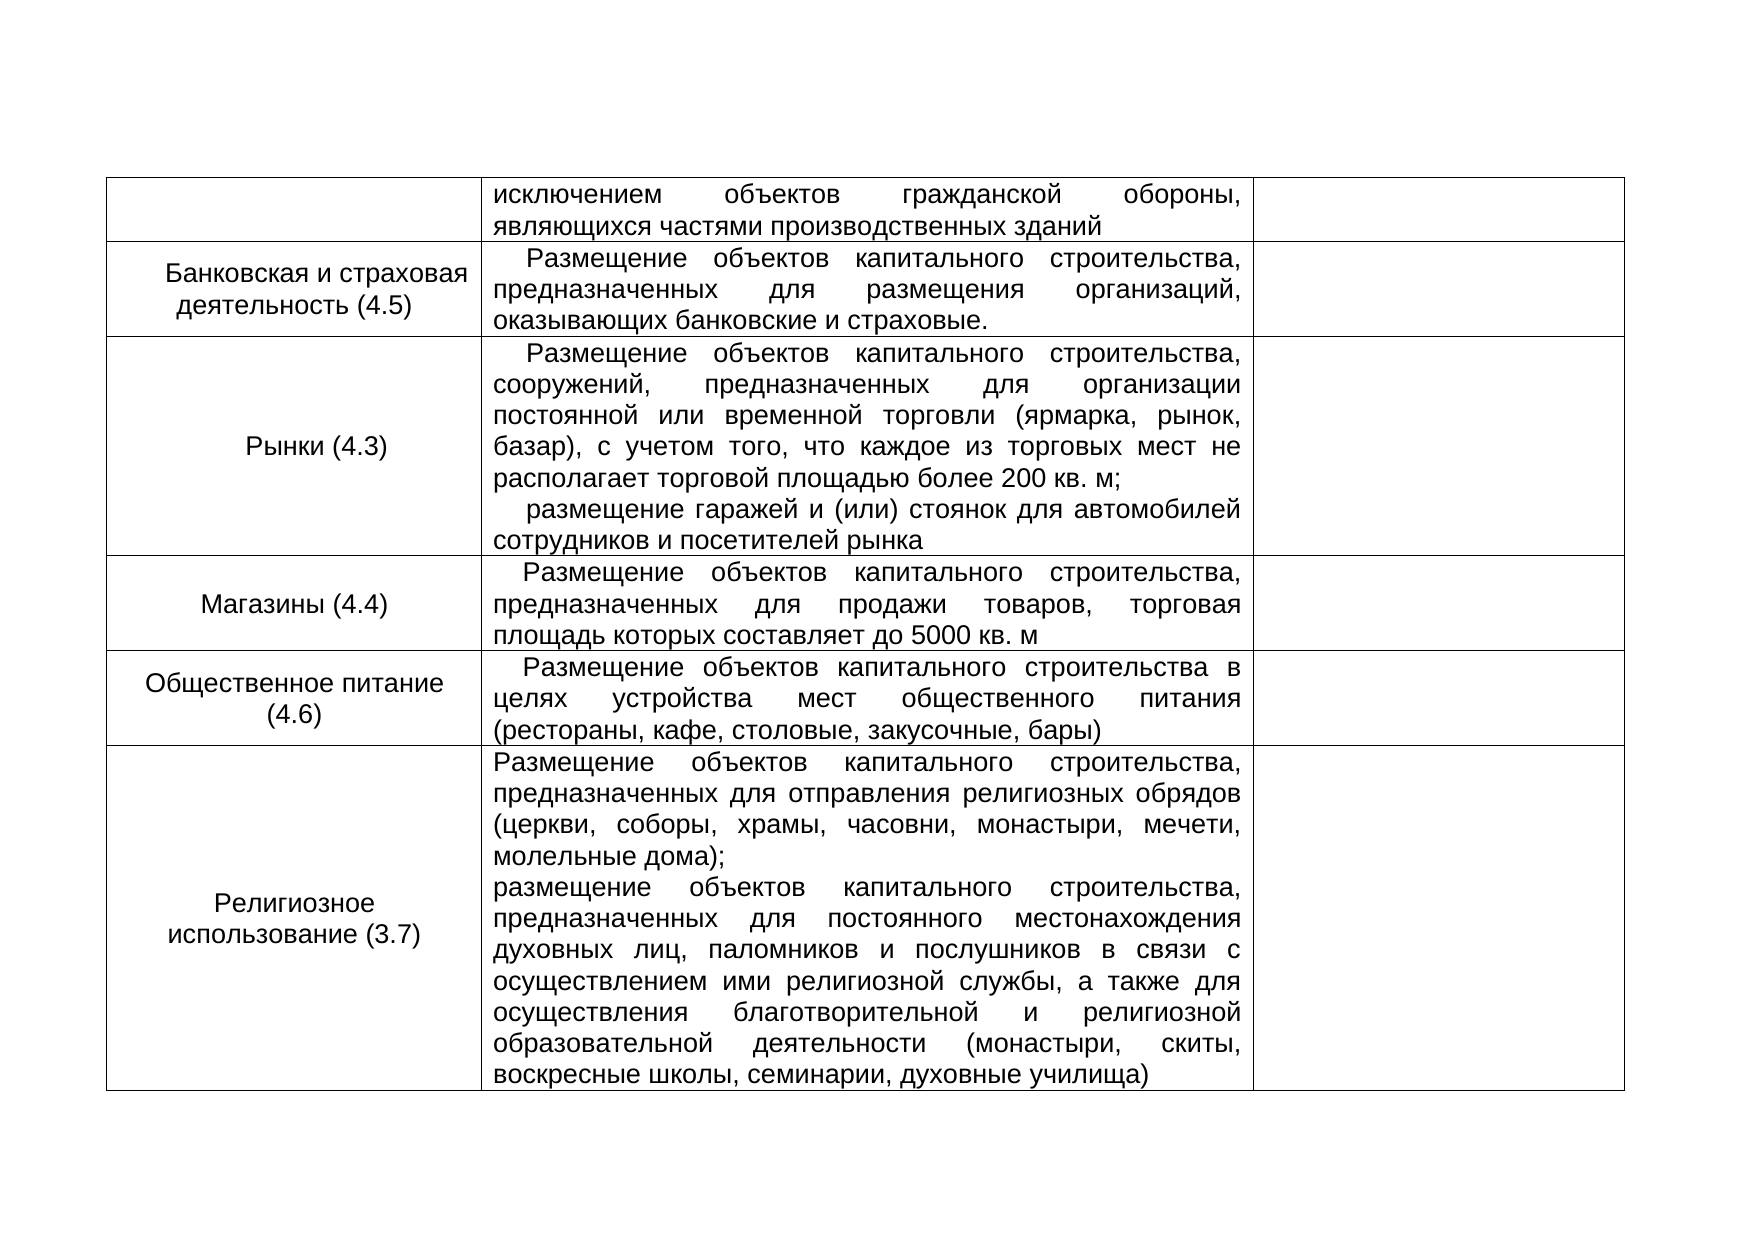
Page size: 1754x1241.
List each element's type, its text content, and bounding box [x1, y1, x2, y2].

table_cell Размещение объектов капитального строительства, сооружений, предназначенных для организации постоянной или временной торговли (ярмарка, рынок, базар), с учетом того, что каждое из торговых мест не располагает торговой площадью более 200 кв. м; размещение гаражей и (или) стоянок для автомобилей сотрудников и посетителей рынка [482, 337, 1253, 555]
table_cell Магазины (4.4) [107, 556, 481, 650]
table_cell Размещение объектов капитального строительства, предназначенных для отправления религиозных обрядов (церкви, соборы, храмы, часовни, монастыри, мечети, молельные дома); размещение объектов капитального строительства, предназначенных для постоянного местонахождения духовных лиц, паломников и послушников в связи с осуществлением ими религиозной службы, а также для осуществления благотворительной и религиозной образовательной деятельности (монастыри, скиты, воскресные школы, семинарии, духовные училища) [482, 746, 1253, 1090]
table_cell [482, 178, 1253, 241]
table_cell Размещение объектов капитального строительства в целях устройства мест общественного питания (рестораны, кафе, столовые, закусочные, бары) [482, 651, 1253, 745]
table_cell Размещение объектов капитального строительства, предназначенных для продажи товаров, торговая площадь которых составляет до 5000 кв. м [482, 556, 1253, 650]
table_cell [107, 178, 481, 241]
table_cell Рынки (4.3) [107, 337, 481, 555]
table_cell [1254, 242, 1624, 336]
table_cell [1254, 651, 1624, 745]
table_cell Религиозное использование (3.7) [107, 746, 481, 1090]
table_cell Общественное питание (4.6) [107, 651, 481, 745]
table_cell [1254, 337, 1624, 555]
table_cell [1254, 556, 1624, 650]
table_cell Банковская и страховая деятельность (4.5) [107, 242, 481, 336]
table_cell [1254, 746, 1624, 1090]
table_cell Размещение объектов капитального строительства, предназначенных для размещения организаций, оказывающих банковские и страховые. [482, 242, 1253, 336]
table_cell [1254, 178, 1624, 241]
